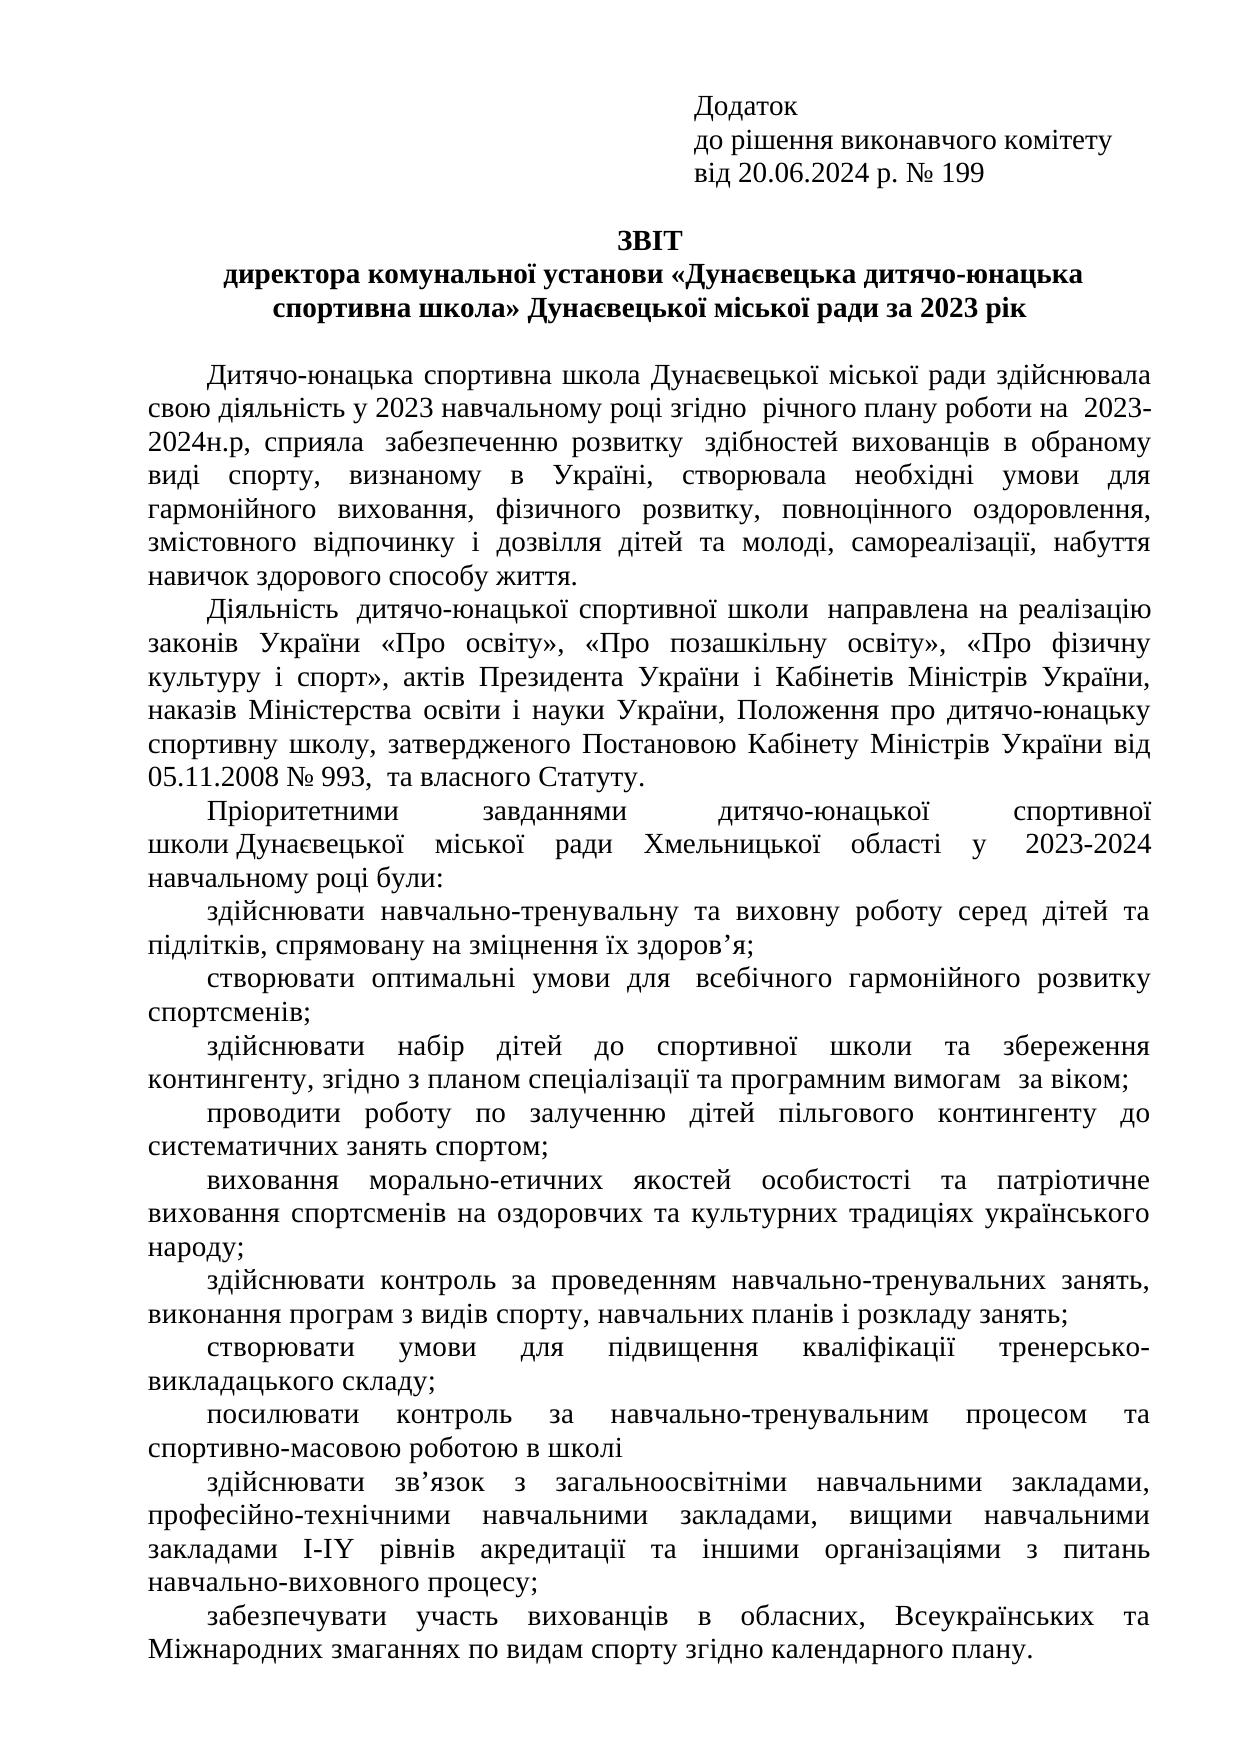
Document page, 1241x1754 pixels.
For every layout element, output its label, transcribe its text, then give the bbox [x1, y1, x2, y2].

text Додаток [694, 88, 1152, 122]
text директора комунальної установи «Дунаєвецька дитячо-юнацька спортивна школа» Дунаєвецької міської ради за 2023 рік [148, 256, 1152, 323]
text здійснювати набір дітей до спортивної школи та збереження контингенту, згідно з планом спеціалізації та програмним вимогам за віком; [148, 1028, 1152, 1095]
text Дитячо-юнацька спортивна школа Дунаєвецької міської ради здійснювала свою діяльність у 2023 навчальному році згідно річного плану роботи на 2023-2024н.р, сприяла забезпеченню розвитку здібностей вихованців в обраному виді спорту, визнаному в Україні, створювала необхідні умови для гармонійного виховання, фізичного розвитку, повноцінного оздоровлення, змістовного відпочинку і дозвілля дітей та молоді, самореалізації, набуття навичок здорового способу життя. [148, 357, 1152, 592]
text забезпечувати участь вихованців в обласних, Всеукраїнських та Міжнародних змаганнях по видам спорту згідно календарного плану. [148, 1598, 1152, 1665]
text створювати умови для підвищення кваліфікації тренерсько-викладацького складу; [148, 1329, 1152, 1397]
text виховання морально-етичних якостей особистості та патріотичне виховання спортсменів на оздоровчих та культурних традиціях українського народу; [148, 1162, 1152, 1262]
text Пріоритетними завданнями дитячо-юнацької спортивної школи Дунаєвецької міської ради Хмельницької області у 2023-2024 навчальному році були: [148, 793, 1152, 893]
text здійснювати зв’язок з загальноосвітніми навчальними закладами, професійно-технічними навчальними закладами, вищими навчальними закладами І-ІY рівнів акредитації та іншими організаціями з питань навчально-виховного процесу; [148, 1464, 1152, 1598]
text проводити роботу по залученню дітей пільгового контингенту до систематичних занять спортом; [148, 1095, 1152, 1162]
text до рішення виконавчого комітету [694, 122, 1152, 156]
text здійснювати навчально-тренувальну та виховну роботу серед дітей та підлітків, спрямовану на зміцнення їх здоров’я; [148, 893, 1152, 961]
text ЗВІТ [148, 223, 1152, 256]
text Діяльність дитячо-юнацької спортивної школи направлена на реалізацію законів України «Про освіту», «Про позашкільну освіту», «Про фізичну культуру і спорт», актів Президента України і Кабінетів Міністрів України, наказів Міністерства освіти і науки України, Положення про дитячо-юнацьку спортивну школу, затвердженого Постановою Кабінету Міністрів України від 05.11.2008 № 993, та власного Статуту. [148, 592, 1152, 793]
text створювати оптимальні умови для всебічного гармонійного розвитку спортсменів; [148, 961, 1152, 1028]
text посилювати контроль за навчально-тренувальним процесом та спортивно-масовою роботою в школі [148, 1397, 1152, 1464]
text від 20.06.2024 р. № 199 [694, 156, 1152, 189]
text здійснювати контроль за проведенням навчально-тренувальних занять, виконання програм з видів спорту, навчальних планів і розкладу занять; [148, 1262, 1152, 1329]
